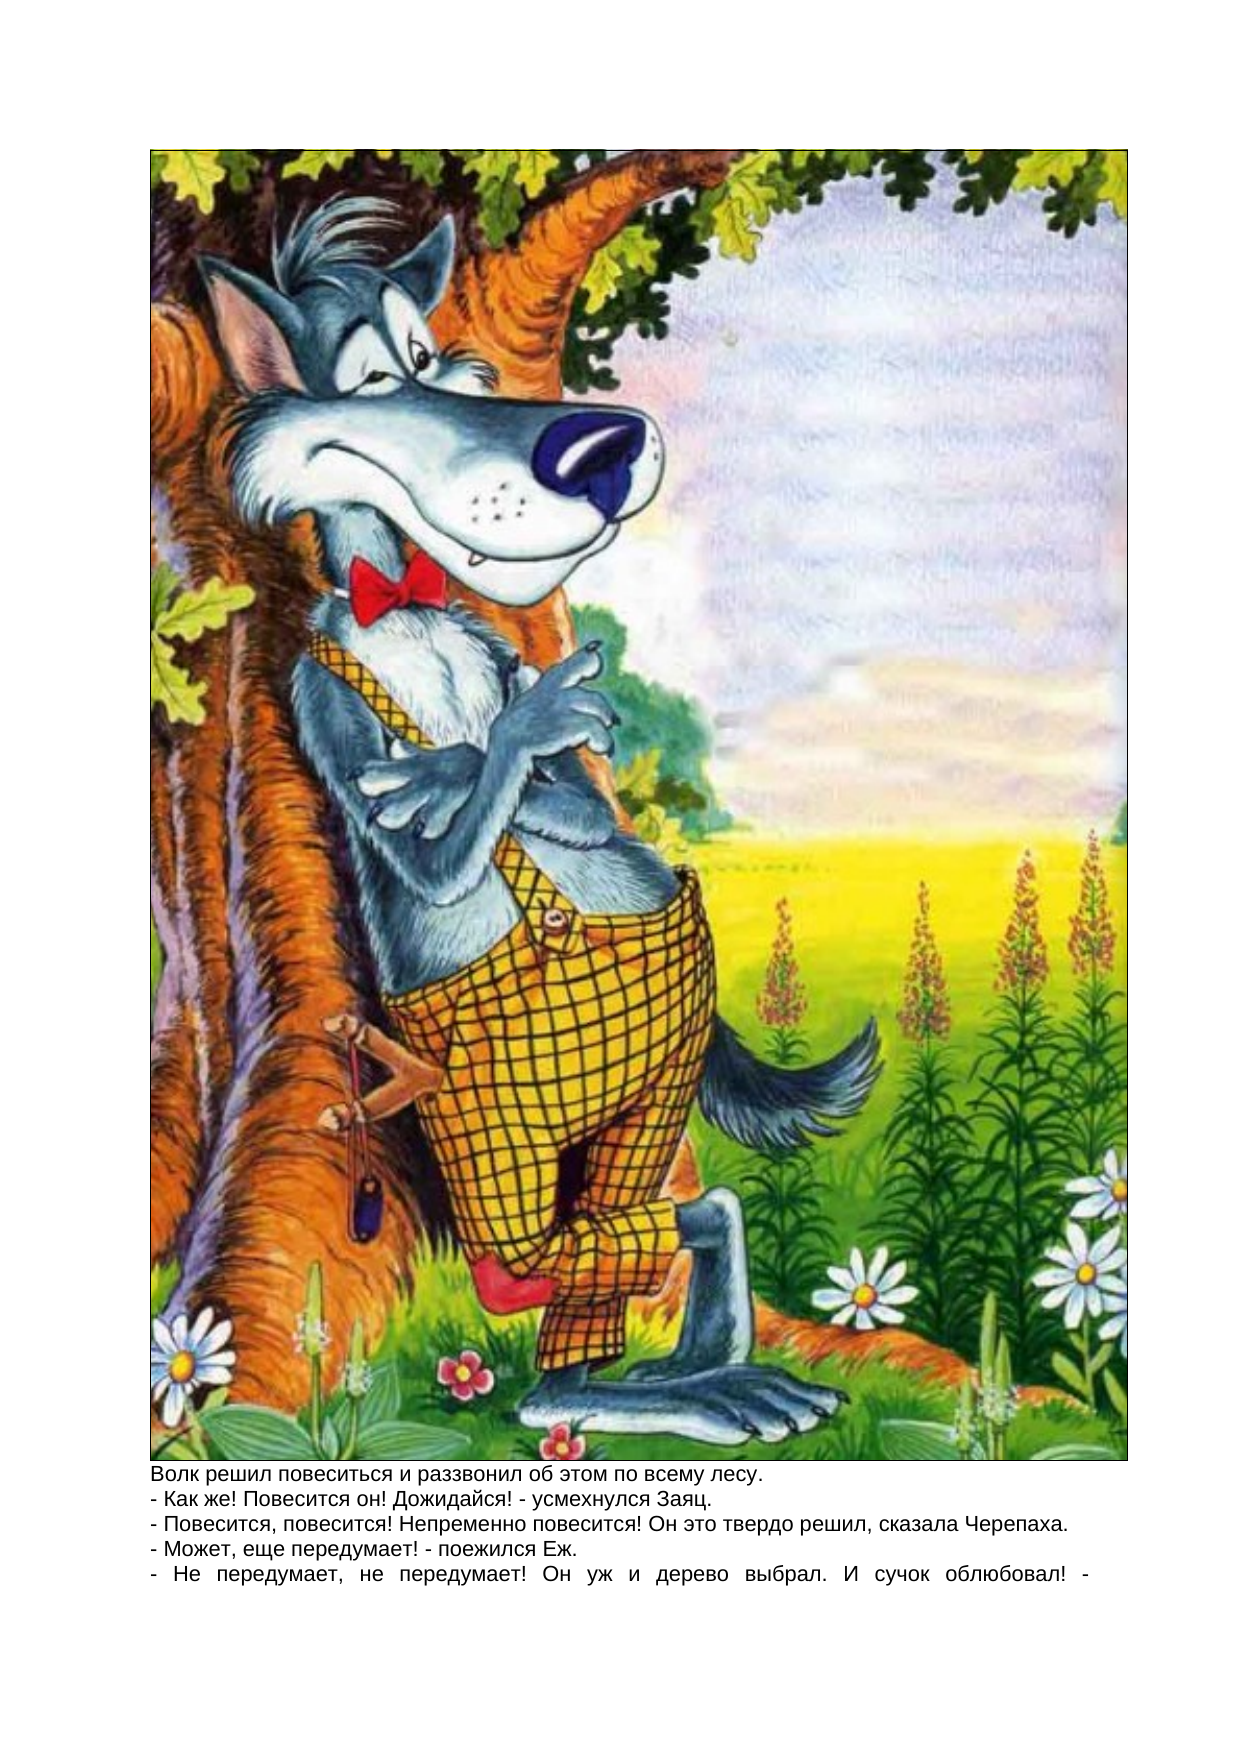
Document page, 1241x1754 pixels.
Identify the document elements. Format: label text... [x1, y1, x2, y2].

picture [151, 151, 1127, 1460]
text Волк решил повеситься и раззвонил об этом по всему лесу. [150, 1461, 1090, 1486]
text - Как же! Повесится он! Дожидайся! - усмехнулся Заяц. [150, 1486, 1090, 1511]
text - Повесится, повесится! Непременно повесится! Он это твердо решил, сказала Черепаха. [150, 1511, 1090, 1536]
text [150, 1561, 1090, 1587]
text - Может, еще передумает! - поежился Еж. [150, 1536, 1090, 1561]
